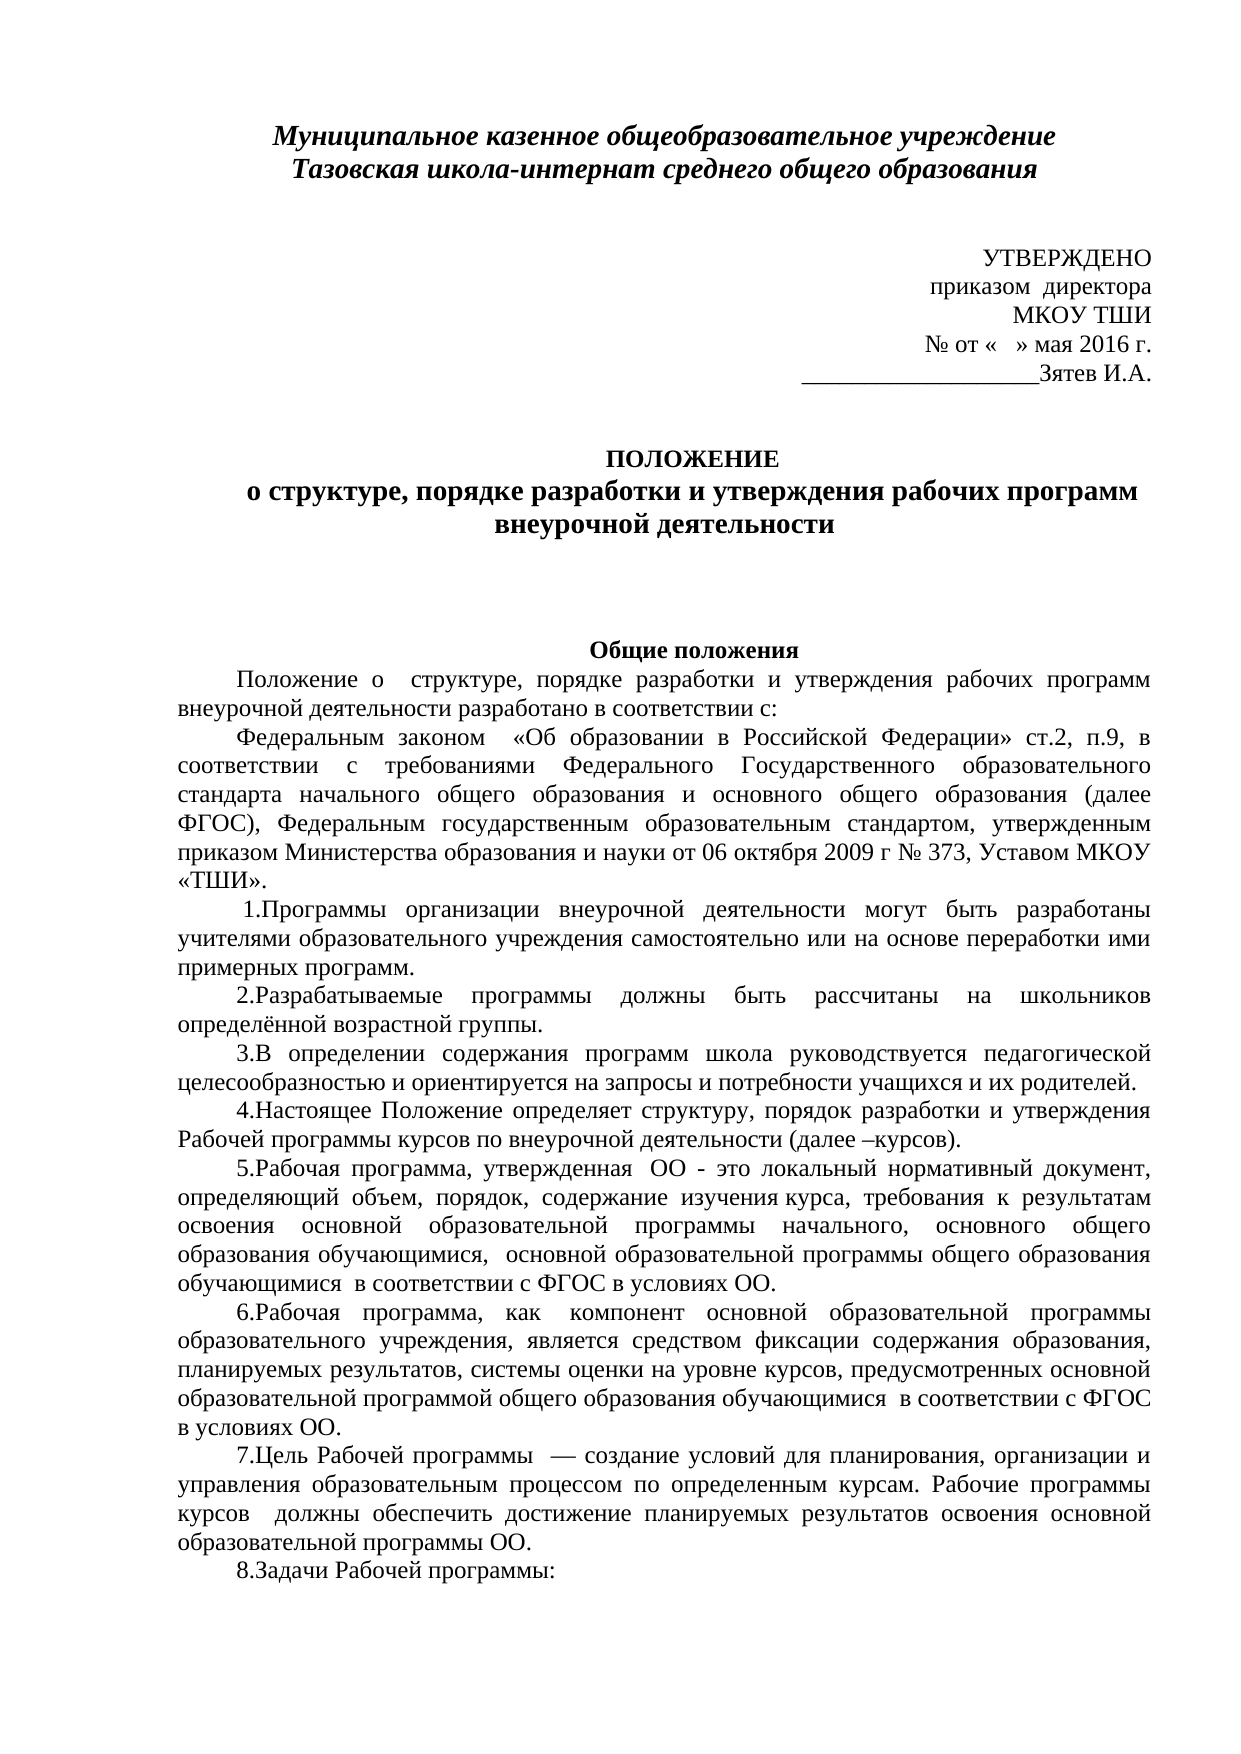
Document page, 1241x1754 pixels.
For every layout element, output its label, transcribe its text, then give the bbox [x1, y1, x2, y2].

text Общие положения [177, 636, 1152, 664]
text ПОЛОЖЕНИЕ [177, 444, 1152, 473]
text 6.Рабочая программа, как компонент основной образовательной программы образовательного учреждения, является средством фиксации содержания образования, планируемых результатов, системы оценки на уровне курсов, предусмотренных основной образовательной программой общего образования обучающимися в соответствии с ФГОС в условиях ОО. [177, 1297, 1152, 1441]
text Муниципальное казенное общеобразовательное учреждение Тазовская школа-интернат среднего общего образования [177, 118, 1152, 185]
text 7.Цель Рабочей программы — создание условий для планирования, организации и управления образовательным процессом по определенным курсам. Рабочие программы курсов должны обеспечить достижение планируемых результатов освоения основной образовательной программы ОО. [177, 1441, 1152, 1556]
text 4.Настоящее Положение определяет структуру, порядок разработки и утверждения Рабочей программы курсов по внеурочной деятельности (далее –курсов). [177, 1096, 1152, 1153]
text 3.В определении содержания программ школа руководствуется педагогической целесообразностью и ориентируется на запросы и потребности учащихся и их родителей. [177, 1038, 1152, 1096]
text 8.Задачи Рабочей программы: [177, 1556, 1152, 1584]
text ___________________Зятев И.А. [177, 358, 1152, 386]
text о структуре, порядке разработки и утверждения рабочих программ внеурочной деятельности [177, 473, 1152, 540]
text № от « » мая 2016 г. [177, 329, 1152, 358]
text приказом директора [177, 271, 1152, 300]
text 1.Программы организации внеурочной деятельности могут быть разработаны учителями образовательного учреждения самостоятельно или на основе переработки ими примерных программ. [177, 894, 1152, 981]
text Положение о структуре, порядке разработки и утверждения рабочих программ внеурочной деятельности разработано в соответствии с: [177, 664, 1152, 722]
text УТВЕРЖДЕНО [177, 243, 1152, 271]
text 5.Рабочая программа, утвержденная ОО - это локальный нормативный документ, определяющий объем, порядок, содержание изучения курса, требования к результатам освоения основной образовательной программы начального, основного общего образования обучающимися, основной образовательной программы общего образования обучающимися в соответствии с ФГОС в условиях ОО. [177, 1153, 1152, 1297]
text 2.Разрабатываемые программы должны быть рассчитаны на школьников определённой возрастной группы. [177, 981, 1152, 1038]
text МКОУ ТШИ [177, 300, 1152, 329]
text Федеральным законом «Об образовании в Российской Федерации» ст.2, п.9, в соответствии с требованиями Федерального Государственного образовательного стандарта начального общего образования и основного общего образования (далее ФГОС), Федеральным государственным образовательным стандартом, утвержденным приказом Министерства образования и науки от 06 октября 2009 г № 373, Уставом МКОУ «ТШИ». [177, 722, 1152, 894]
